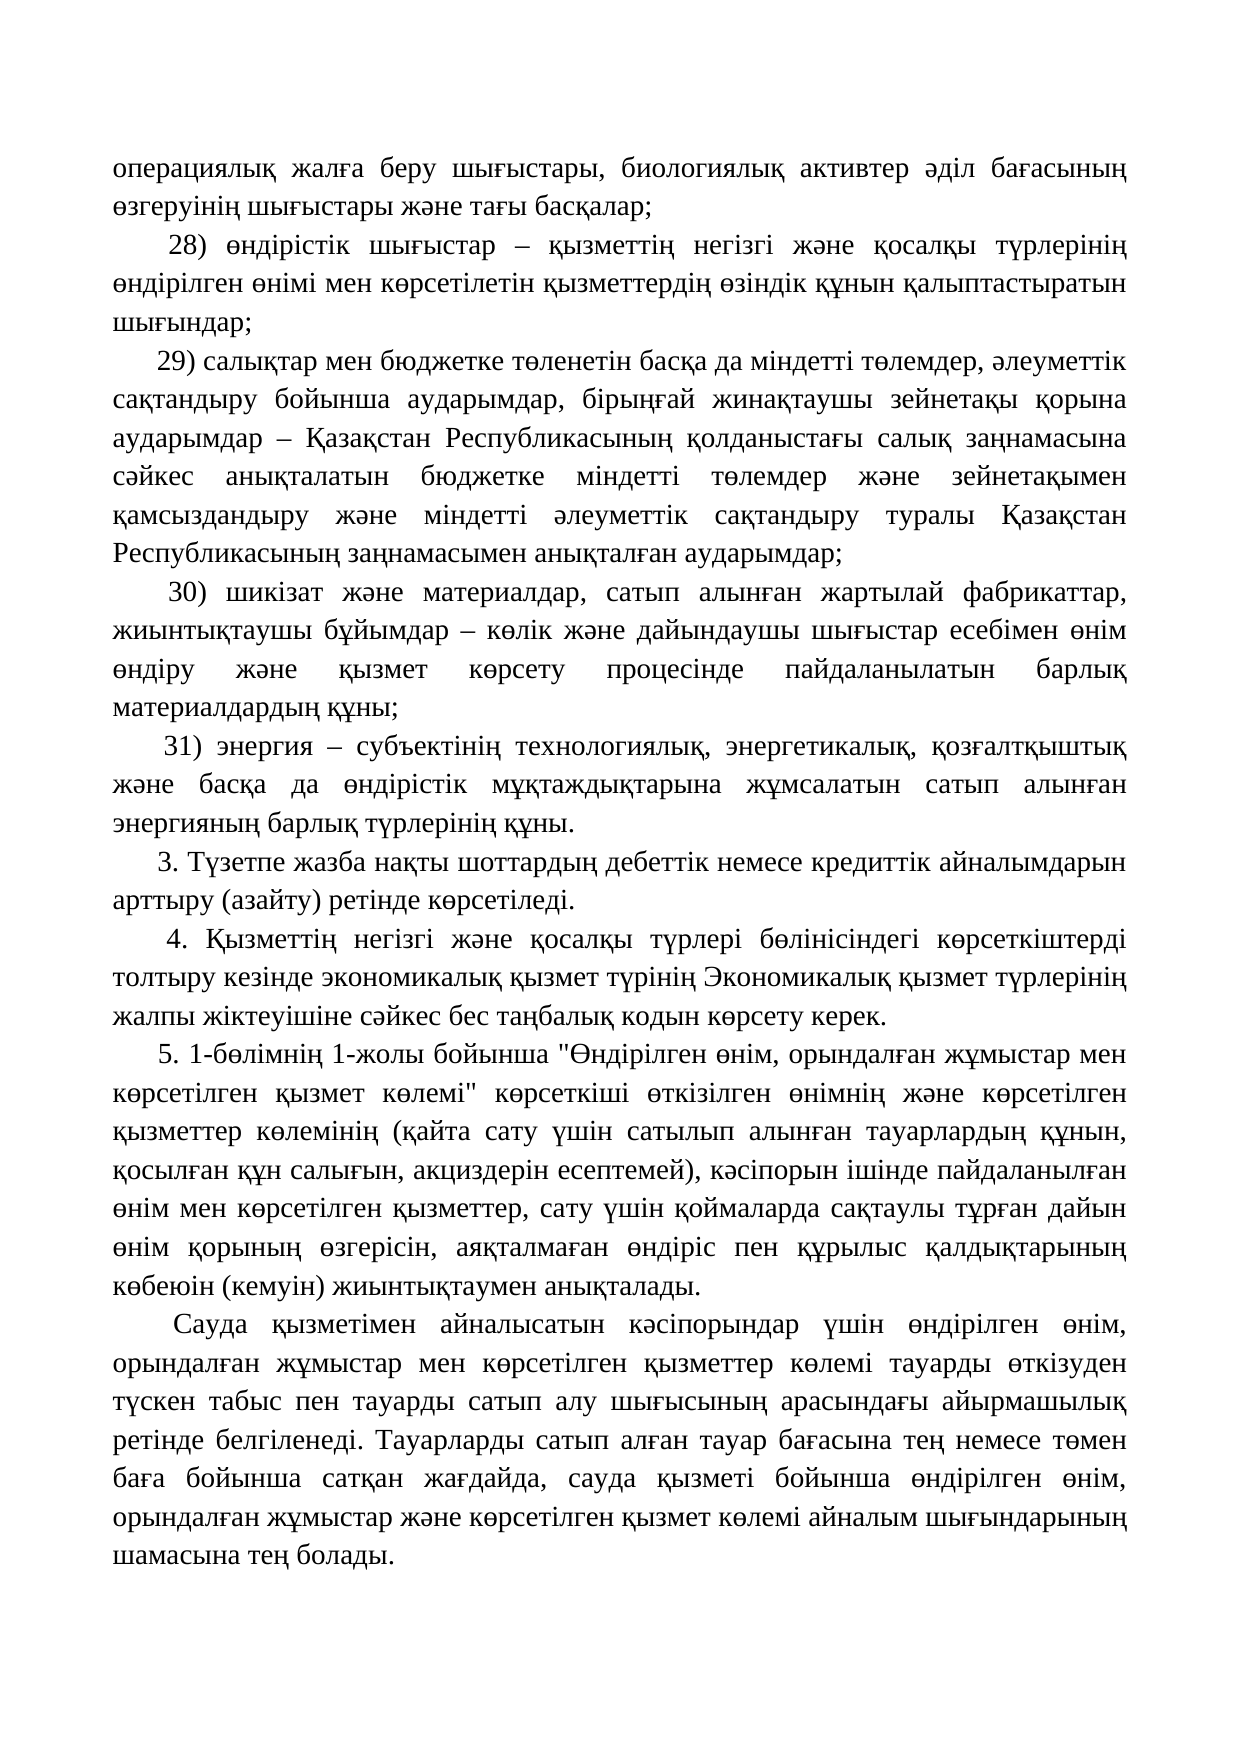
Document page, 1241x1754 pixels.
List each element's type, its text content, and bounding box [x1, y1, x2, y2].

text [112, 150, 1128, 222]
text 30) шикізат және материалдар, сатып алынған жартылай фабрикаттар, жиынтықтаушы бұйымдар – көлік және дайындаушы шығыстар есебімен өнім өндіру және қызмет көрсету процесінде пайдаланылатын барлық материалдардың құны; [112, 574, 1128, 723]
text 29) салықтар мен бюджетке төленетін басқа да міндетті төлемдер, әлеуметтік сақтандыру бойынша аударымдар, бірыңғай жинақтаушы зейнетақы қорына аударымдар – Қазақстан Республикасының қолданыстағы салық заңнамасына сәйкес анықталатын бюджетке міндетті төлемдер және зейнетақымен қамсыздандыру және міндетті әлеуметтік сақтандыру туралы Қазақстан Республикасының заңнамасымен анықталған аударымдар; [112, 343, 1128, 569]
text 3. Түзетпе жазба нақты шоттардың дебеттік немесе кредиттік айналымдарын арттыру (азайту) ретінде көрсетіледі. [112, 844, 1128, 916]
text 31) энергия – субъектінің технологиялық, энергетикалық, қозғалтқыштық және басқа да өндірістік мұқтаждықтарына жұмсалатын сатып алынған энергияның барлық түрлерінің құны. [112, 728, 1128, 839]
text 28) өндірістік шығыстар – қызметтің негізгі және қосалқы түрлерінің өндірілген өнімі мен көрсетілетін қызметтердің өзіндік құнын қалыптастыратын шығындар; [112, 227, 1128, 338]
text 5. 1-бөлімнің 1-жолы бойынша "Өндірілген өнім, орындалған жұмыстар мен көрсетілген қызмет көлемі" көрсеткіші өткізілген өнімнің және көрсетілген қызметтер көлемінің (қайта сату үшін сатылып алынған тауарлардың құнын, қосылған құн салығын, акциздерін есептемей), кәсіпорын ішінде пайдаланылған өнім мен көрсетілген қызметтер, сату үшін қоймаларда сақтаулы тұрған дайын өнім қорының өзгерісін, аяқталмаған өндіріс пен құрылыс қалдықтарының көбеюін (кемуін) жиынтықтаумен анықталады. [112, 1036, 1128, 1301]
text Сауда қызметімен айналысатын кәсіпорындар үшін өндірілген өнім, орындалған жұмыстар мен көрсетілген қызметтер көлемі тауарды өткізуден түскен табыс пен тауарды сатып алу шығысының арасындағы айырмашылық ретінде белгіленеді. Тауарларды сатып алған тауар бағасына тең немесе төмен баға бойынша сатқан жағдайда, сауда қызметі бойынша өндірілген өнім, орындалған жұмыстар және көрсетілген қызмет көлемі айналым шығындарының шамасына тең болады. [112, 1306, 1128, 1571]
text 4. Қызметтің негізгі және қосалқы түрлері бөлінісіндегі көрсеткіштерді толтыру кезінде экономикалық қызмет түрінің Экономикалық қызмет түрлерінің жалпы жіктеуішіне сәйкес бес таңбалық кодын көрсету керек. [112, 921, 1128, 1031]
